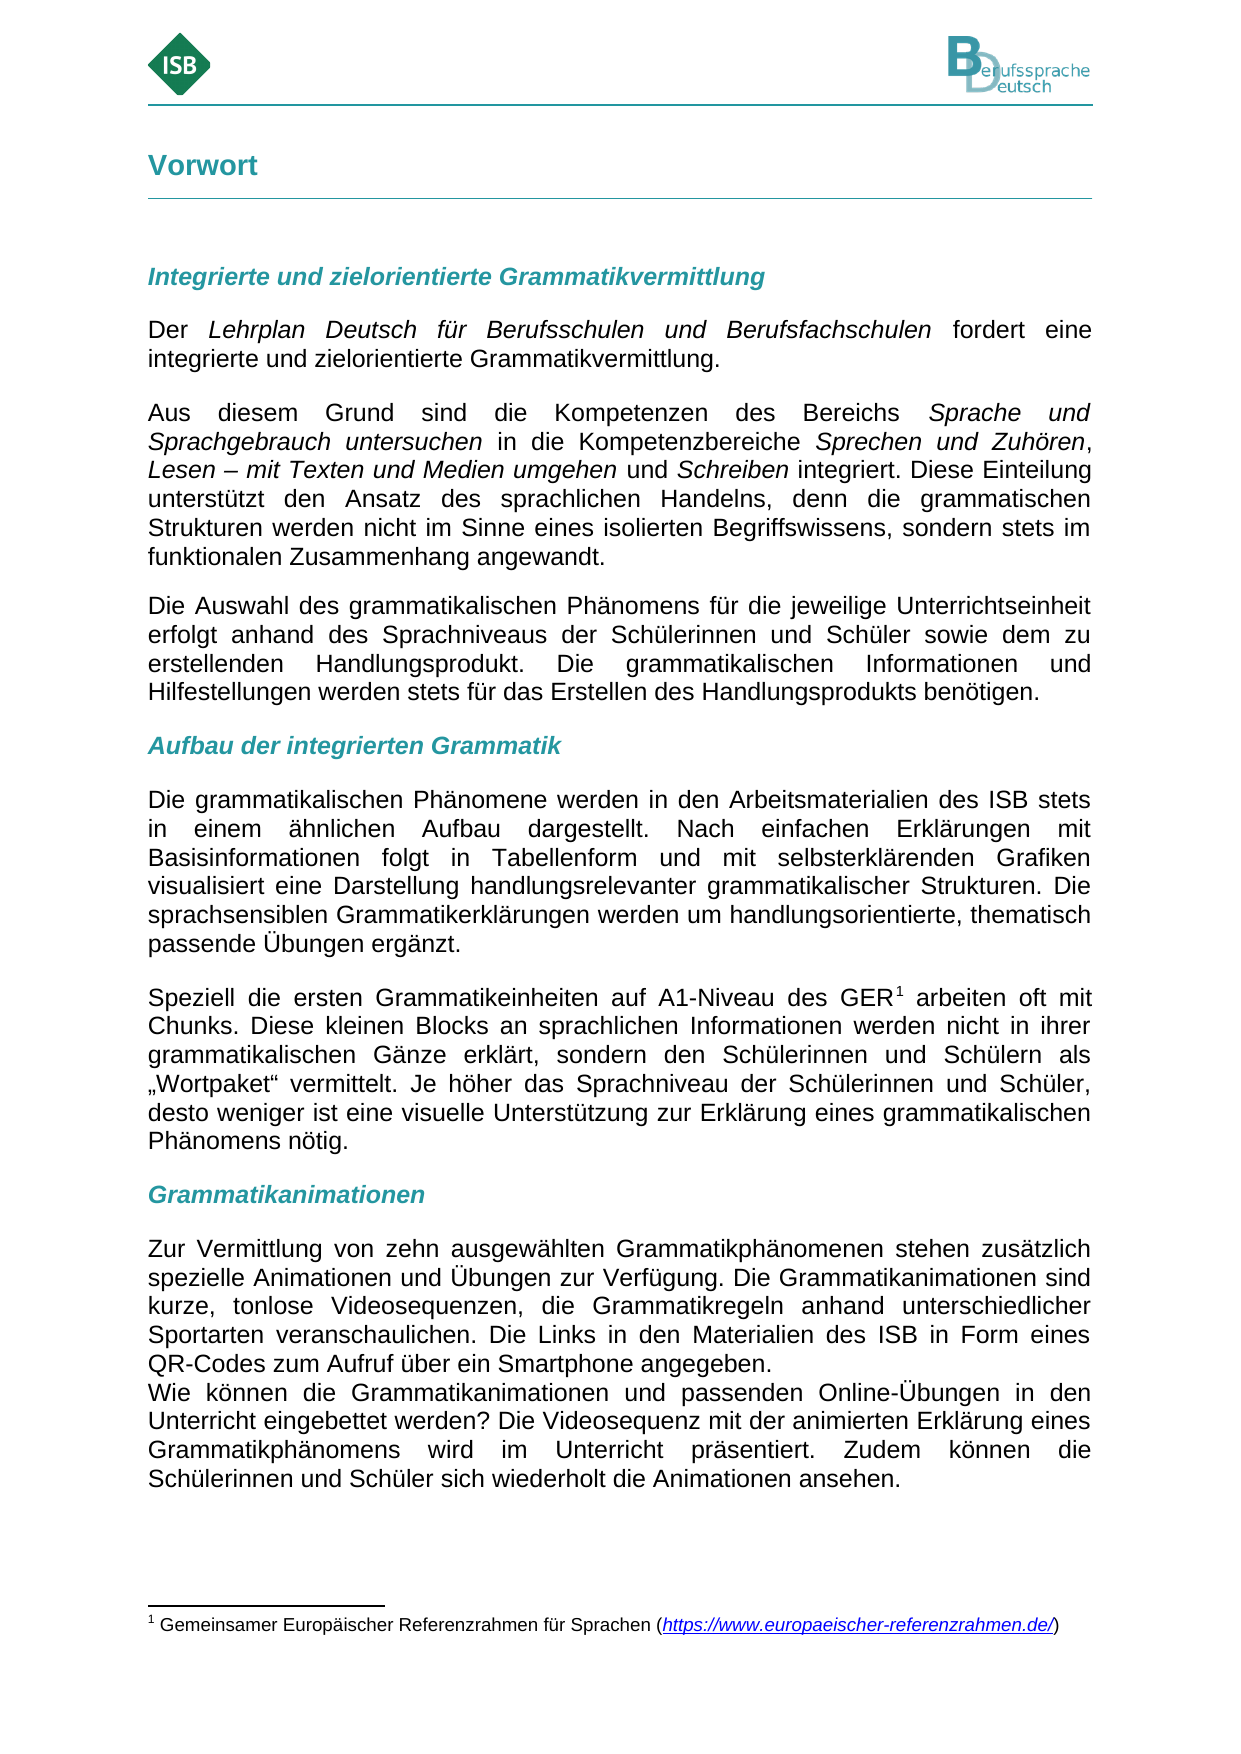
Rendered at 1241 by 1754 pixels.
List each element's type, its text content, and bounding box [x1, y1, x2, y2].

picture [948, 36, 1090, 93]
picture [147, 32, 211, 96]
text Integrierte und zielorientierte Grammatikvermittlung [148, 261, 1092, 290]
text Die grammatikalischen Phänomene werden in den Arbeitsmaterialien des ISB stets in einem ähnlichen Aufbau dargestellt. Nach einfachen Erklärungen mit Basisinformationen folgt in Tabellenform und mit selbsterklärenden Grafiken visualisiert eine Darstellung handlungsrelevanter grammatikalischer Strukturen. Die sprachsensiblen Grammatikerklärungen werden um handlungsorientierte, thematisch passende Übungen ergänzt. [148, 785, 1092, 957]
text Aus diesem Grund sind die Kompetenzen des Bereichs Sprache und Sprachgebrauch untersuchen in die Kompetenzbereiche Sprechen und Zuhören, Lesen – mit Texten und Medien umgehen und Schreiben integriert. Diese Einteilung unterstützt den Ansatz des sprachlichen Handelns, denn die grammatischen Strukturen werden nicht im Sinne eines isolierten Begriffswissens, sondern stets im funktionalen Zusammenhang angewandt. [148, 398, 1092, 570]
text Wie können die Grammatikanimationen und passenden Online-Übungen in den Unterricht eingebettet werden? Die Videosequenz mit der animierten Erklärung eines Grammatikphänomens wird im Unterricht präsentiert. Zudem können die Schülerinnen und Schüler sich wiederholt die Animationen ansehen. [148, 1378, 1092, 1493]
text Der Lehrplan Deutsch für Berufsschulen und Berufsfachschulen fordert eine integrierte und zielorientierte Grammatikvermittlung. [148, 315, 1092, 373]
text Aufbau der integrierten Grammatik [148, 731, 1092, 760]
text Grammatikanimationen [148, 1180, 1092, 1209]
text Speziell die ersten Grammatikeinheiten auf A1-Niveau des GER arbeiten oft mit Chunks. Diese kleinen Blocks an sprachlichen Informationen werden nicht in ihrer grammatikalischen Gänze erklärt, sondern den Schülerinnen und Schülern als „Wortpaket“ vermittelt. Je höher das Sprachniveau der Schülerinnen und Schüler, desto weniger ist eine visuelle Unterstützung zur Erklärung eines grammatikalischen Phänomens nötig. [148, 982, 1092, 1155]
text Die Auswahl des grammatikalischen Phänomens für die jeweilige Unterrichtseinheit erfolgt anhand des Sprachniveaus der Schülerinnen und Schüler sowie dem zu erstellenden Handlungsprodukt. Die grammatikalischen Informationen und Hilfestellungen werden stets für das Erstellen des Handlungsprodukts benötigen. [148, 591, 1092, 706]
text Zur Vermittlung von zehn ausgewählten Grammatikphänomenen stehen zusätzlich spezielle Animationen und Übungen zur Verfügung. Die Grammatikanimationen sind kurze, tonlose Videosequenzen, die Grammatikregeln anhand unterschiedlicher Sportarten veranschaulichen. Die Links in den Materialien des ISB in Form eines QR-Codes zum Aufruf über ein Smartphone angegeben. [148, 1234, 1092, 1378]
subtitle Vorwort [148, 148, 1092, 198]
